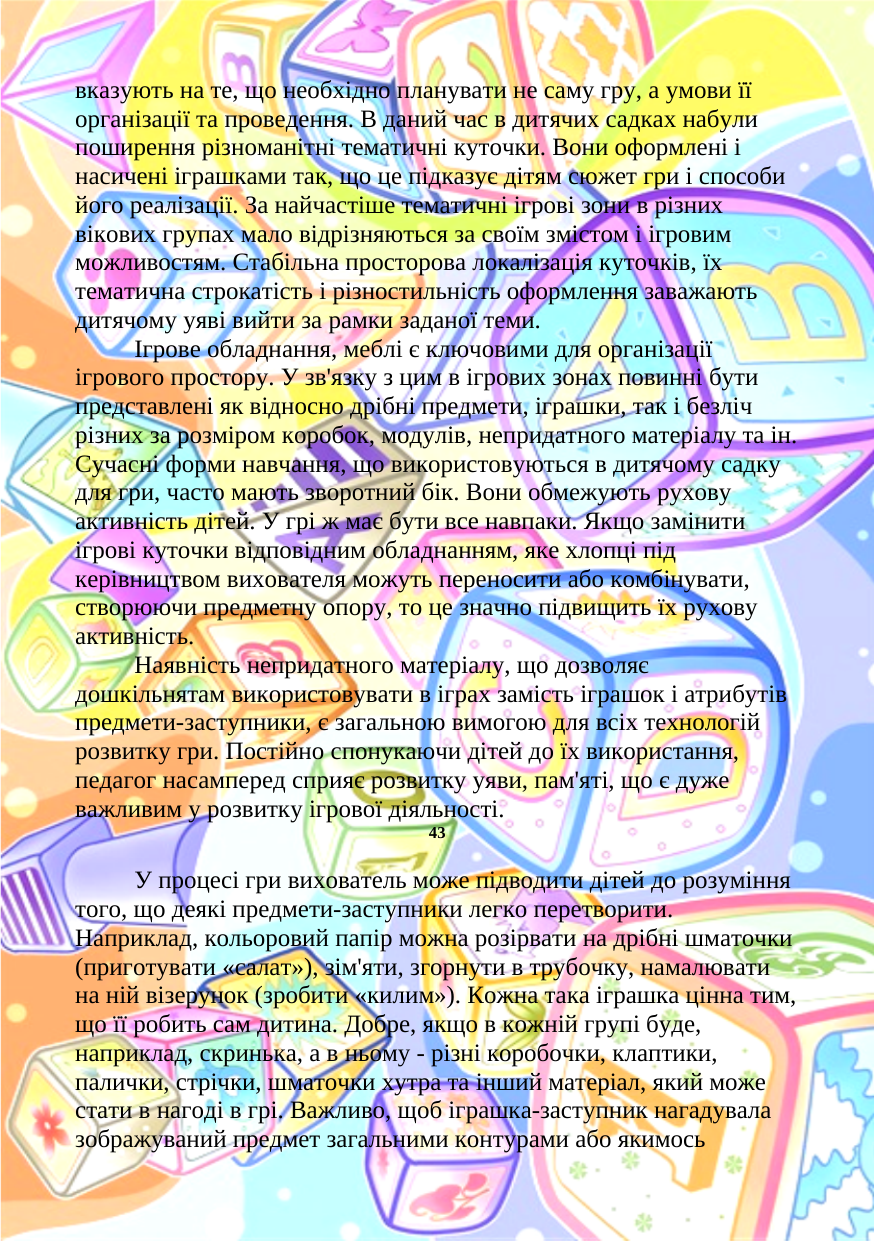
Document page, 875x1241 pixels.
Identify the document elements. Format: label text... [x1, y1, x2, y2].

text Наявність непридатного матеріалу, що дозволяє дошкільнятам використовувати в іграх замість іграшок і атрибутів предмети-заступники, є загальною вимогою для всіх технологій розвитку гри. Постійно спонукаючи дітей до їх використання, педагог насамперед сприяє розвитку уяви, пам'яті, що є дуже важливим у розвитку ігрової діяльності. [75, 650, 799, 822]
text 43 [75, 822, 799, 842]
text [75, 75, 799, 334]
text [75, 865, 799, 1153]
text Сучасні форми навчання, що використовуються в дитячому садку для гри, часто мають зворотний бік. Вони обмежують рухову активність дітей. У грі ж має бути все навпаки. Якщо замінити ігрові куточки відповідним обладнанням, яке хлопці під керівництвом вихователя можуть переносити або комбінувати, створюючи предметну опору, то це значно підвищить їх рухову активність. [75, 449, 799, 650]
picture [1, 1, 874, 1240]
text Ігрове обладнання, меблі є ключовими для організації ігрового простору. У зв'язку з цим в ігрових зонах повинні бути представлені як відносно дрібні предмети, іграшки, так і безліч різних за розміром коробок, модулів, непридатного матеріалу та ін. [75, 334, 799, 449]
